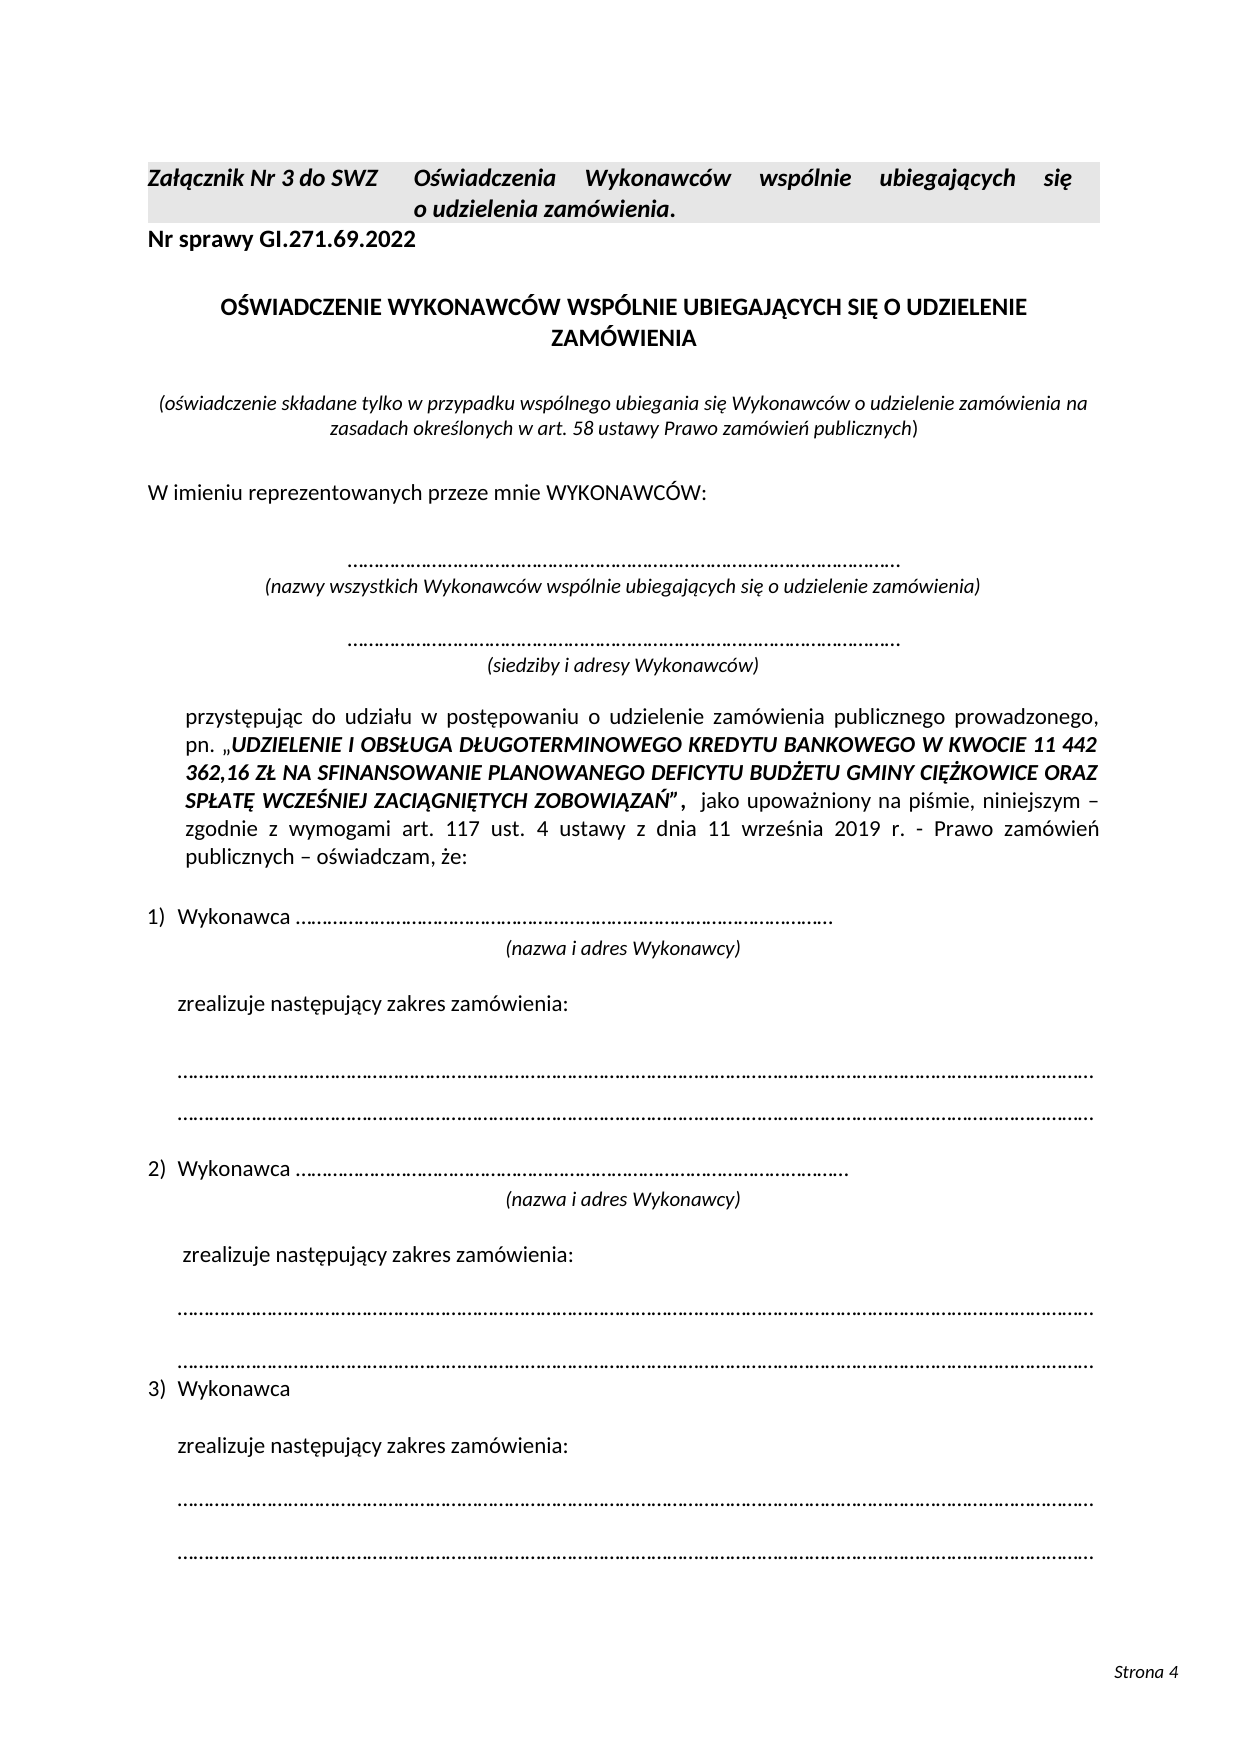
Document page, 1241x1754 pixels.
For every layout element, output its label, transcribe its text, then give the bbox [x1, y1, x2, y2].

text zrealizuje następujący zakres zamówienia: [177, 1240, 1100, 1268]
text ………………………………………………………………………………………………………………………………………………………… [177, 1098, 1100, 1126]
text (nazwa i adres Wykonawcy) [148, 1186, 1100, 1211]
text ………………………………………………………………………………………………………………………………………………………… [177, 1346, 1100, 1374]
text Nr sprawy GI.271.69.2022 [148, 223, 1100, 254]
list Wykonawca [148, 1374, 1100, 1402]
text (siedziby i adresy Wykonawców) [148, 652, 1100, 677]
text przystępując do udziału w postępowaniu o udzielenie zamówienia publicznego prowadzonego, pn. „UDZIELENIE I OBSŁUGA DŁUGOTERMINOWEGO KREDYTU BANKOWEGO W KWOCIE 11 442 362,16 ZŁ NA SFINANSOWANIE PLANOWANEGO DEFICYTU BUDŻETU GMINY CIĘŻKOWICE ORAZ SPŁATĘ WCZEŚNIEJ ZACIĄGNIĘTYCH ZOBOWIĄZAŃ”, jako upoważniony na piśmie, niniejszym – zgodnie z wymogami art. 117 ust. 4 ustawy z dnia 11 września 2019 r. - Prawo zamówień publicznych – oświadczam, że: [185, 702, 1100, 870]
text (oświadczenie składane tylko w przypadku wspólnego ubiegania się Wykonawców o udzielenie zamówienia na zasadach określonych w art. 58 ustawy Prawo zamówień publicznych) [148, 390, 1100, 441]
list Wykonawca …………………………………………………………………………………………… [148, 1154, 1100, 1182]
text (nazwy wszystkich Wykonawców wspólnie ubiegających się o udzielenie zamówienia) [148, 573, 1100, 599]
text OŚWIADCZENIE WYKONAWCÓW WSPÓLNIE UBIEGAJĄCYCH SIĘ O UDZIELENIE ZAMÓWIENIA [148, 291, 1100, 352]
text ………………………………………………………………………………………………………………………………………………………… [177, 1537, 1100, 1566]
text ………………………………………………………………………………………………………………………………………………………… [177, 1056, 1100, 1084]
text zrealizuje następujący zakres zamówienia: [177, 1431, 1100, 1459]
text (nazwa i adres Wykonawcy) [148, 935, 1100, 960]
text ………………………………………………………………………………………………………………………………………………………… [177, 1484, 1100, 1512]
text ………………………………………………………………………………………………………………………………………………………… [177, 1293, 1100, 1321]
text W imieniu reprezentowanych przeze mnie WYKONAWCÓW: [148, 478, 1100, 506]
text …………………………………………………………………………………………… [148, 545, 1100, 573]
subtitle Załącznik Nr 3 do SWZ Oświadczenia Wykonawców wspólnie ubiegających się o udzielenia zamówienia. [148, 162, 1100, 223]
list Wykonawca ………………………………………………………………………………………… [147, 902, 1100, 931]
text zrealizuje następujący zakres zamówienia: [177, 989, 1100, 1017]
text …………………………………………………………………………………………… [148, 624, 1100, 652]
